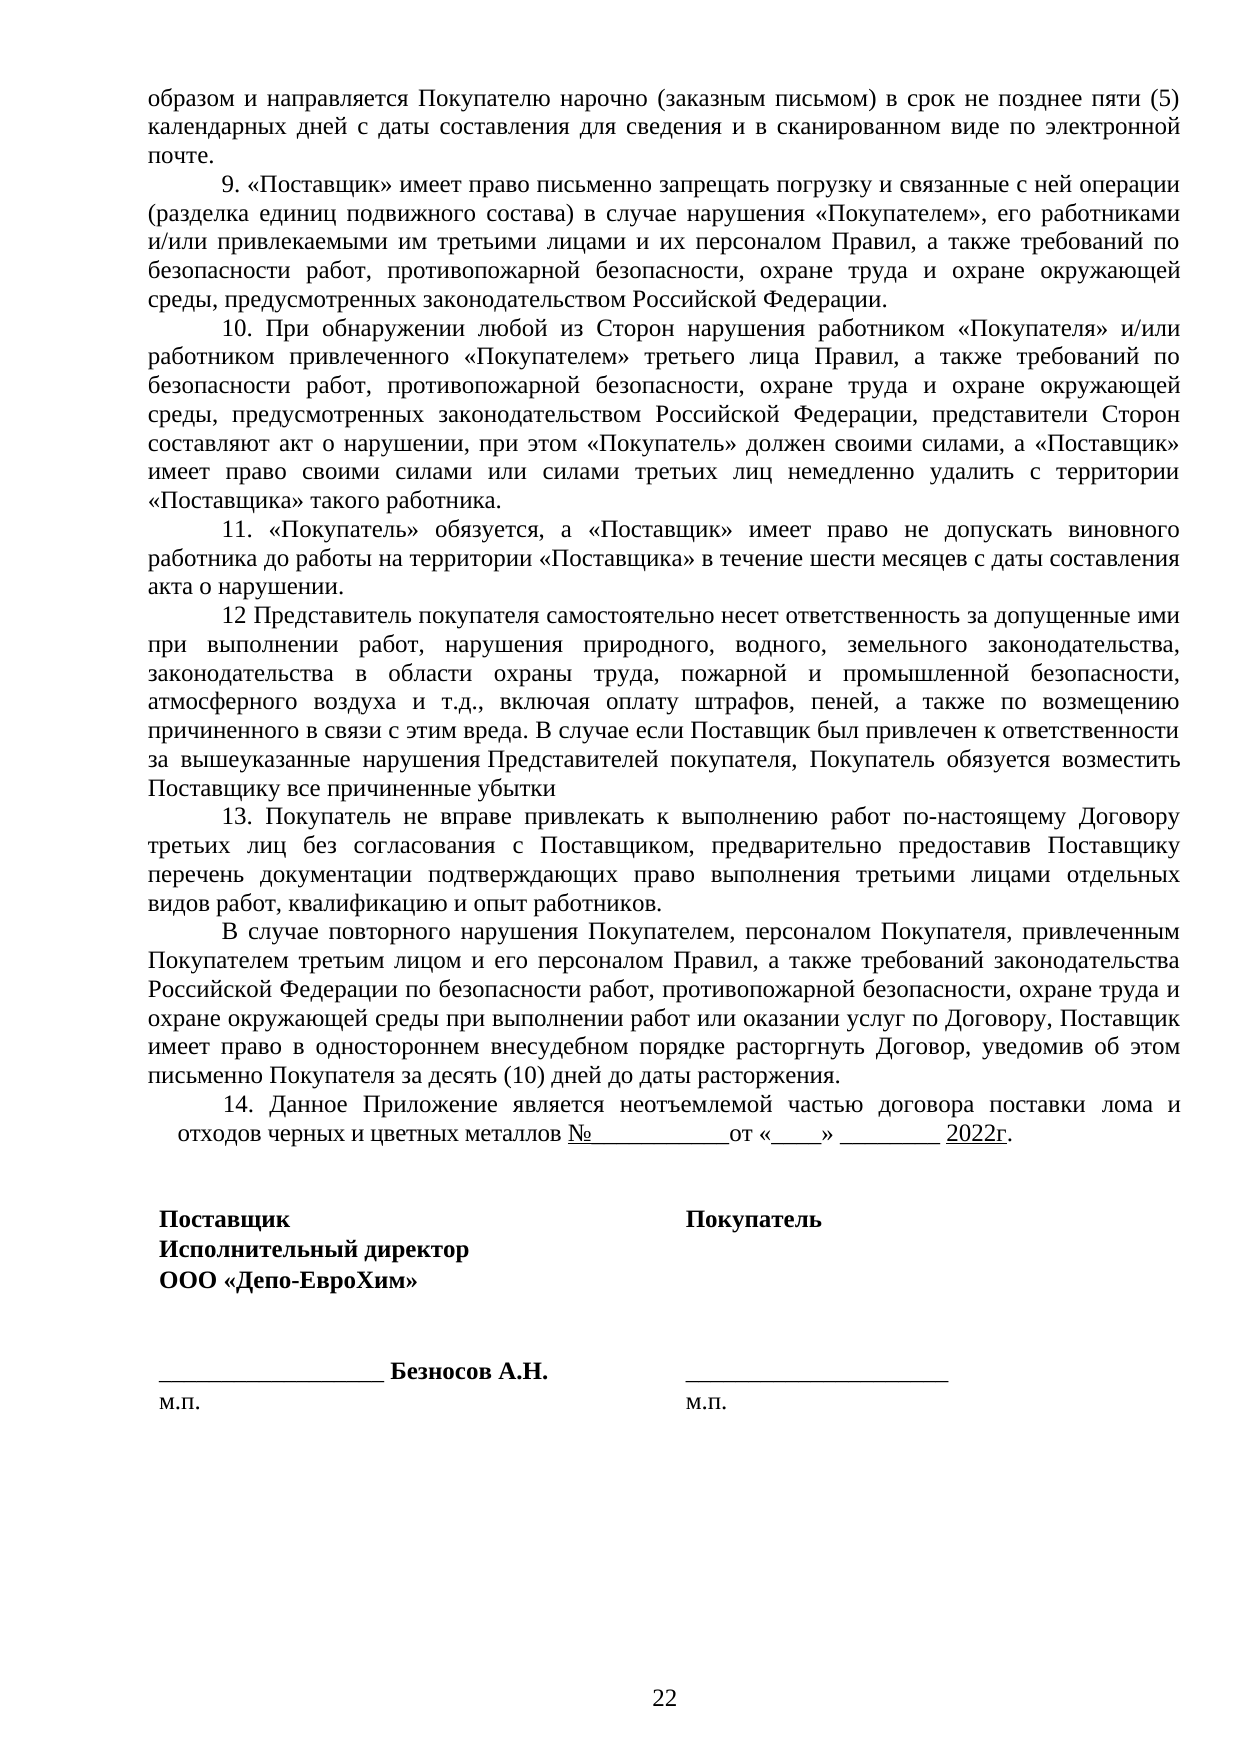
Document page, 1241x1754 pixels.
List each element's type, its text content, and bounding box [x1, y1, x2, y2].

text 9. «Поставщик» имеет право письменно запрещать погрузку и связанные с ней операции (разделка единиц подвижного состава) в случае нарушения «Покупателем», его работниками и/или привлекаемыми им третьими лицами и их персоналом Правил, а также требований по безопасности работ, противопожарной безопасности, охране труда и охране окружающей среды, предусмотренных законодательством Российской Федерации. [148, 169, 1181, 313]
table_header Поставщик Исполнительный директор ООО «Депо-ЕвроХим» __________________ Безносов А.Н. м.п. [148, 1204, 674, 1417]
text 11. «Покупатель» обязуется, а «Поставщик» имеет право не допускать виновного работника до работы на территории «Поставщика» в течение шести месяцев с даты составления акта о нарушении. [148, 514, 1181, 600]
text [148, 83, 1181, 169]
text 12 Представитель покупателя самостоятельно несет ответственность за допущенные ими при выполнении работ, нарушения природного, водного, земельного законодательства, законодательства в области охраны труда, пожарной и промышленной безопасности, атмосферного воздуха и т.д., включая оплату штрафов, пеней, а также по возмещению причиненного в связи с этим вреда. В случае если Поставщик был привлечен к ответственности за вышеуказанные нарушения Представителей покупателя, Покупатель обязуется возместить Поставщику все причиненные убытки [148, 600, 1181, 801]
text 14. Данное Приложение является неотъемлемой частью договора поставки лома и отходов черных и цветных металлов №___________от «____» ________ 2022г. [177, 1089, 1181, 1146]
table_header Покупатель _____________________ м.п. [674, 1204, 1223, 1417]
text В случае повторного нарушения Покупателем, персоналом Покупателя, привлеченным Покупателем третьим лицом и его персоналом Правил, а также требований законодательства Российской Федерации по безопасности работ, противопожарной безопасности, охране труда и охране окружающей среды при выполнении работ или оказании услуг по Договору, Поставщик имеет право в одностороннем внесудебном порядке расторгнуть Договор, уведомив об этом письменно Покупателя за десять (10) дней до даты расторжения. [148, 916, 1181, 1089]
text 10. При обнаружении любой из Сторон нарушения работником «Покупателя» и/или работником привлеченного «Покупателем» третьего лица Правил, а также требований по безопасности работ, противопожарной безопасности, охране труда и охране окружающей среды, предусмотренных законодательством Российской Федерации, представители Сторон составляют акт о нарушении, при этом «Покупатель» должен своими силами, а «Поставщик» имеет право своими силами или силами третьих лиц немедленно удалить с территории «Поставщика» такого работника. [148, 313, 1181, 514]
text 13. Покупатель не вправе привлекать к выполнению работ по-настоящему Договору третьих лиц без согласования с Поставщиком, предварительно предоставив Поставщику перечень документации подтверждающих право выполнения третьими лицами отдельных видов работ, квалификацию и опыт работников. [148, 801, 1181, 916]
